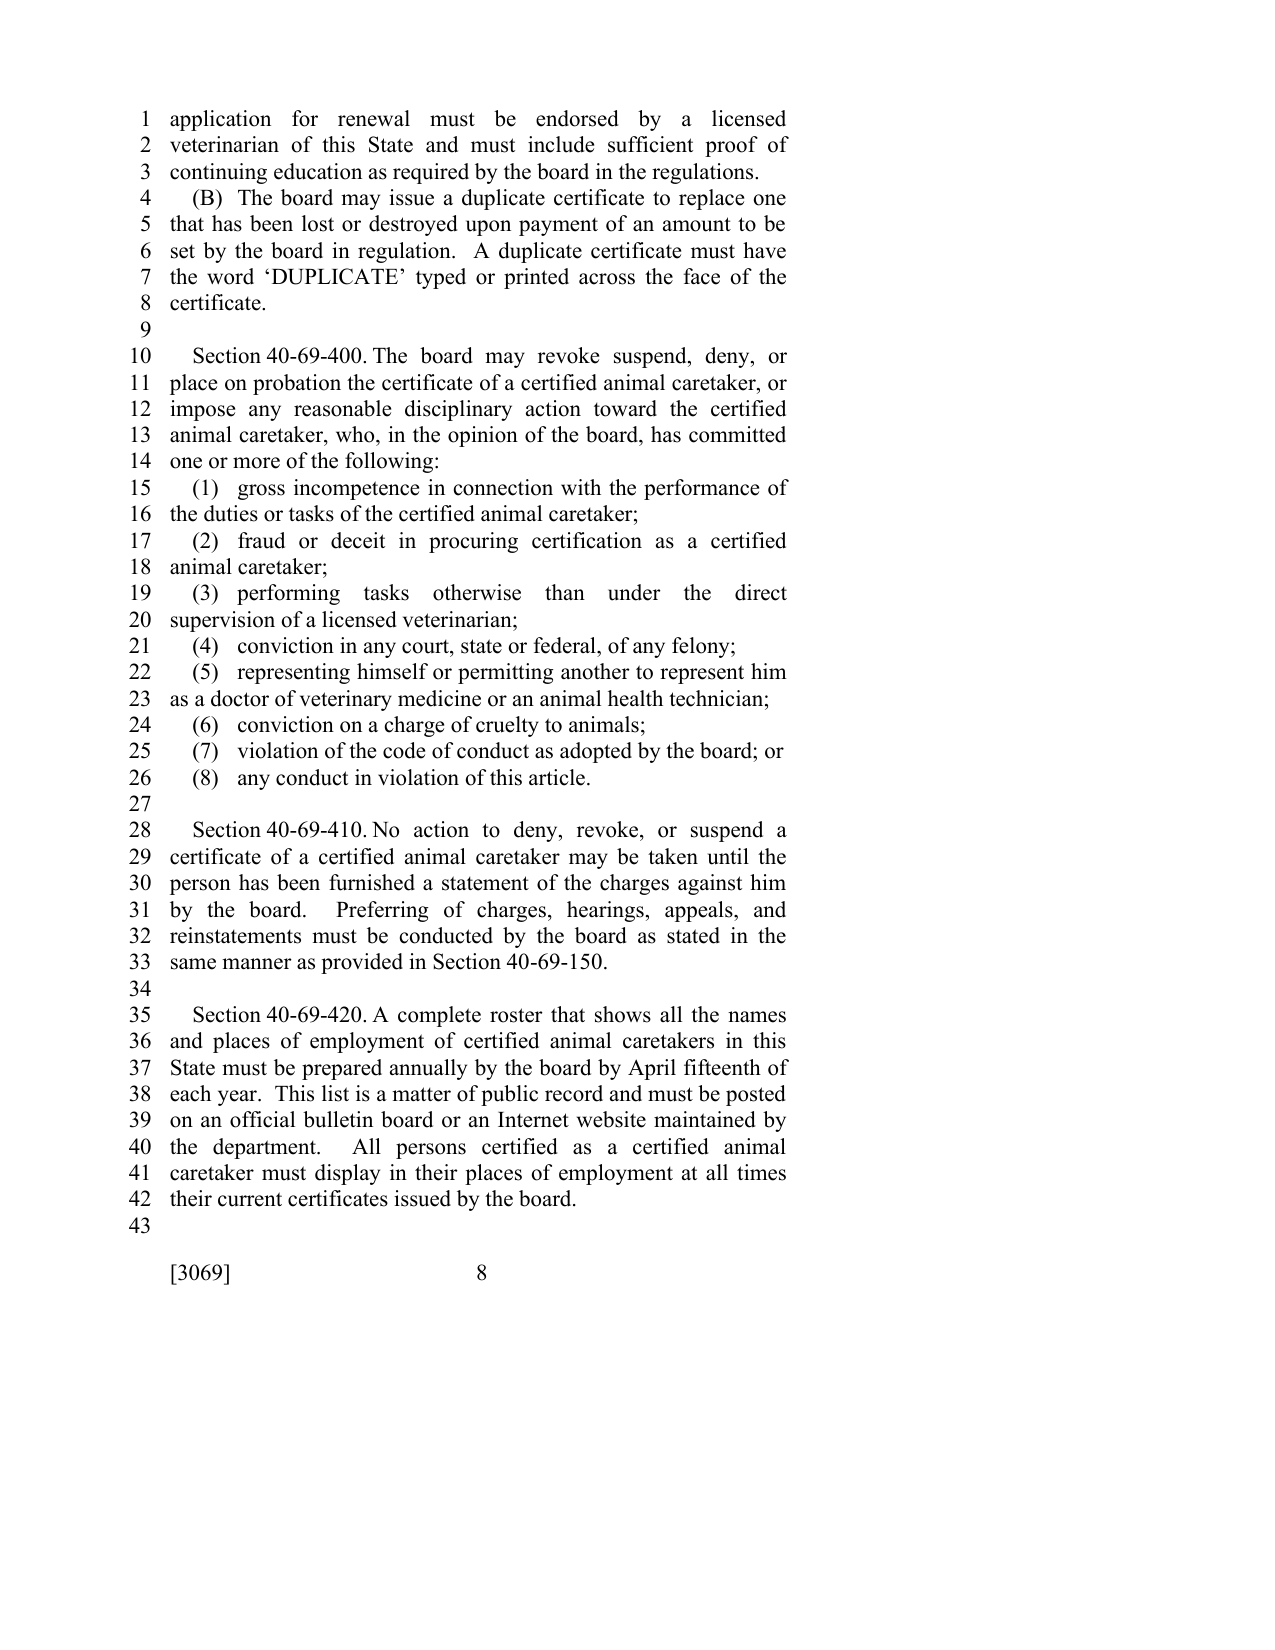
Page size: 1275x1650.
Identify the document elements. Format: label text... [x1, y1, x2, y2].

text (2) fraud or deceit in procuring certification as a certified animal caretaker; [169, 527, 787, 579]
text (3) performing tasks otherwise than under the direct supervision of a licensed veterinarian; [169, 579, 787, 632]
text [169, 105, 787, 184]
text (5) representing himself or permitting another to represent him as a doctor of veterinary medicine or an animal health technician; [169, 658, 787, 711]
text Section 40-69-420. A complete roster that shows all the names and places of employment of certified animal caretakers in this State must be prepared annually by the board by April fifteenth of each year. This list is a matter of public record and must be posted on an official bulletin board or an Internet website maintained by the department. All persons certified as a certified animal caretaker must display in their places of employment at all times their current certificates issued by the board. [169, 1001, 787, 1212]
text (B) The board may issue a duplicate certificate to replace one that has been lost or destroyed upon payment of an amount to be set by the board in regulation. A duplicate certificate must have the word ‘DUPLICATE’ typed or printed across the face of the certificate. [169, 184, 787, 316]
text (8) any conduct in violation of this article. [169, 764, 787, 790]
text (7) violation of the code of conduct as adopted by the board; or [169, 737, 787, 764]
text Section 40-69-400. The board may revoke suspend, deny, or place on probation the certificate of a certified animal caretaker, or impose any reasonable disciplinary action toward the certified animal caretaker, who, in the opinion of the board, has committed one or more of the following: [169, 342, 787, 474]
text (4) conviction in any court, state or federal, of any felony; [169, 632, 787, 658]
text (6) conviction on a charge of cruelty to animals; [169, 711, 787, 737]
text Section 40-69-410. No action to deny, revoke, or suspend a certificate of a certified animal caretaker may be taken until the person has been furnished a statement of the charges against him by the board. Preferring of charges, hearings, appeals, and reinstatements must be conducted by the board as stated in the same manner as provided in Section 40-69-150. [169, 817, 787, 975]
text (1) gross incompetence in connection with the performance of the duties or tasks of the certified animal caretaker; [169, 474, 787, 527]
